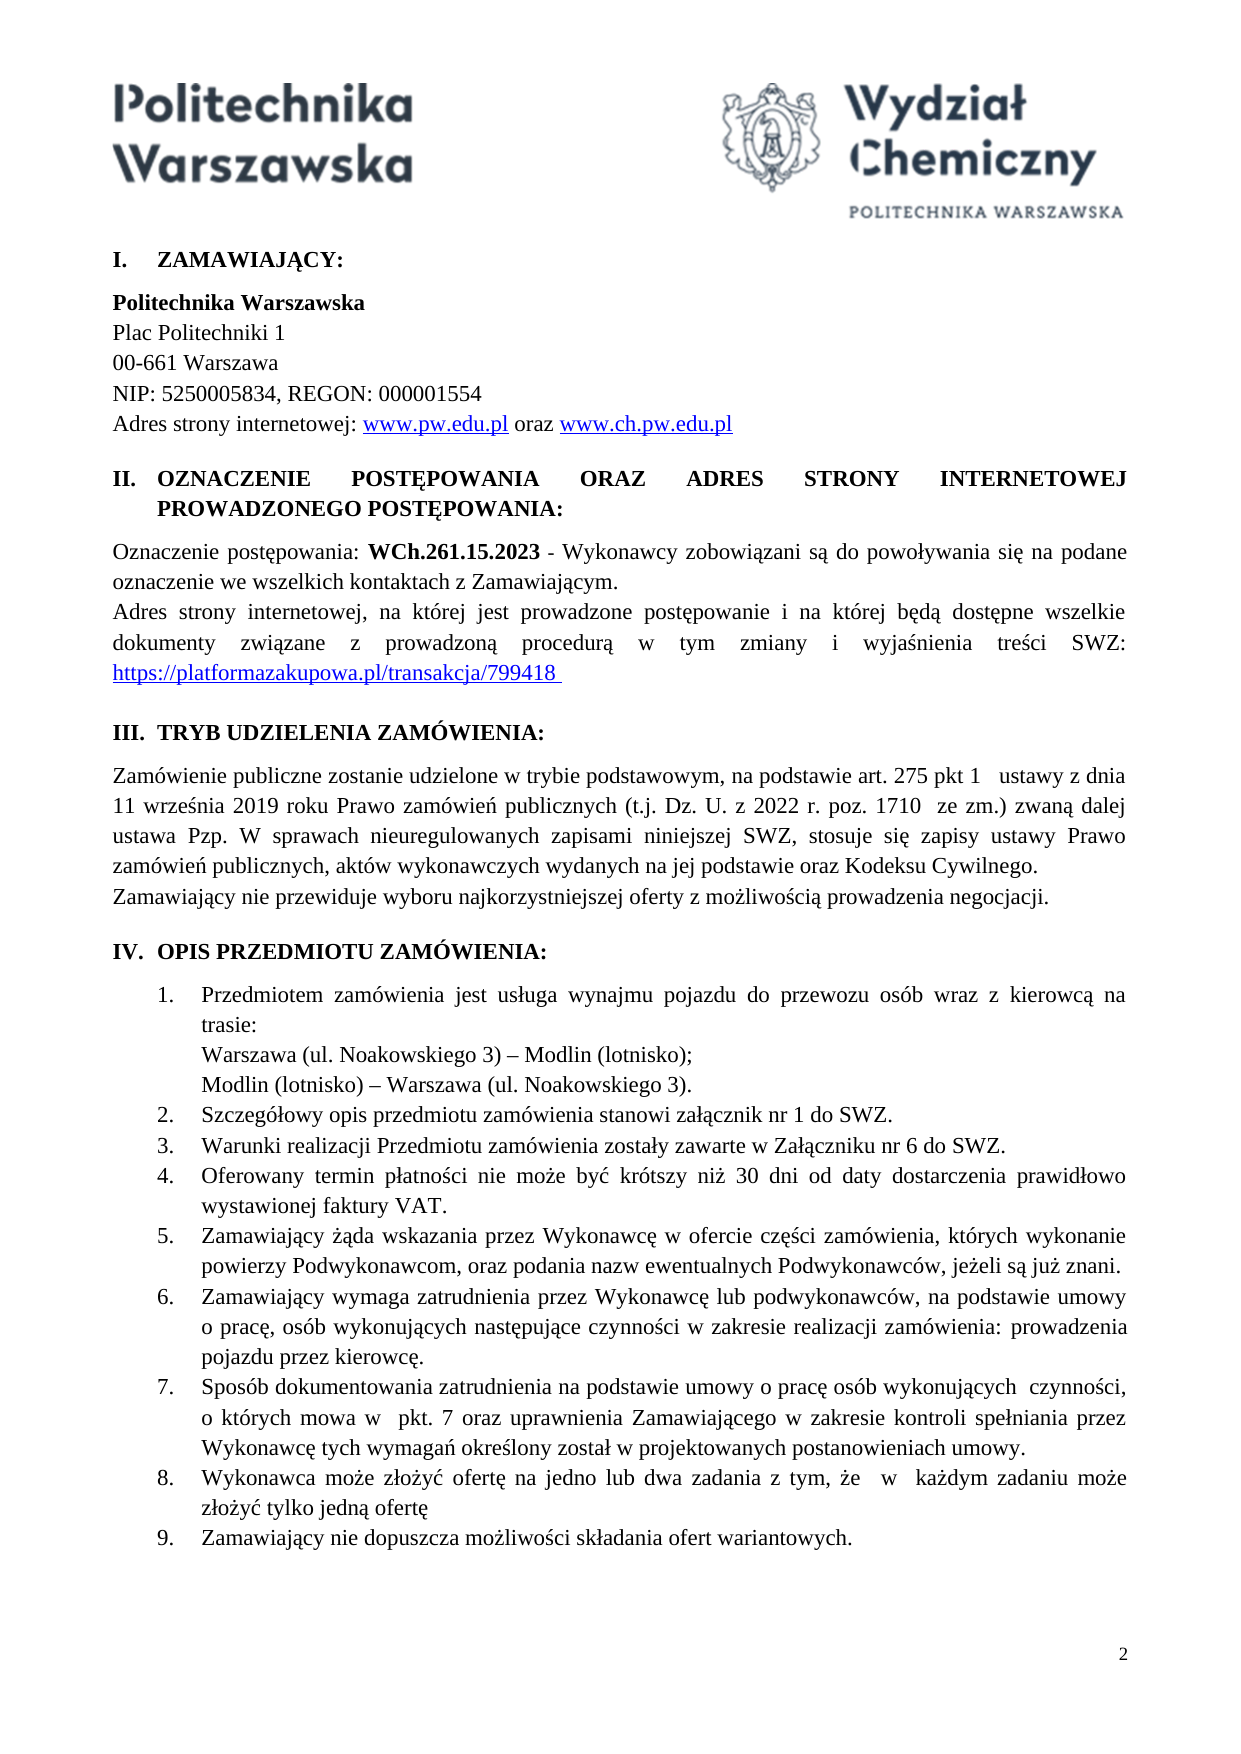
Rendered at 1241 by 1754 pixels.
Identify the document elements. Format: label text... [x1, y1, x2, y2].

text Warszawa (ul. Noakowskiego 3) – Modlin (lotnisko); [201, 1041, 1128, 1067]
text NIP: 5250005834, REGON: 000001554 [112, 380, 1128, 406]
text Adres strony internetowej: www.pw.edu.pl oraz www.ch.pw.edu.pl [112, 410, 1128, 436]
text Plac Politechniki 1 [112, 319, 1128, 346]
list OPIS PRZEDMIOTU ZAMÓWIENIA: [112, 938, 1128, 964]
text Zamówienie publiczne zostanie udzielone w trybie podstawowym, na podstawie art. 275 pkt 1 ustawy z dnia 11 września 2019 roku Prawo zamówień publicznych (t.j. Dz. U. z 2022 r. poz. 1710 ze zm.) zwaną dalej ustawa Pzp. W sprawach nieuregulowanych zapisami niniejszej SWZ, stosuje się zapisy ustawy Prawo zamówień publicznych, aktów wykonawczych wydanych na jej podstawie oraz Kodeksu Cywilnego. [112, 762, 1128, 879]
list ZAMAWIAJĄCY: [112, 246, 1128, 273]
list Przedmiotem zamówienia jest usługa wynajmu pojazdu do przewozu osób wraz z kierowcą na trasie: [157, 981, 1128, 1037]
text Oznaczenie postępowania: WCh.261.15.2023 - Wykonawcy zobowiązani są do powoływania się na podane oznaczenie we wszelkich kontaktach z Zamawiającym. [112, 538, 1128, 594]
text Adres strony internetowej, na której jest prowadzone postępowanie i na której będą dostępne wszelkie dokumenty związane z prowadzoną procedurą w tym zmiany i wyjaśnienia treści SWZ: https://platformazakupowa.pl/transakcja/799418 [112, 598, 1128, 685]
list TRYB UDZIELENIA ZAMÓWIENIA: [112, 719, 1128, 746]
list Szczegółowy opis przedmiotu zamówienia stanowi załącznik nr 1 do SWZ. [157, 1102, 1128, 1128]
list Zamawiający wymaga zatrudnienia przez Wykonawcę lub podwykonawców, na podstawie umowy o pracę, osób wykonujących następujące czynności w zakresie realizacji zamówienia: prowadzenia pojazdu przez kierowcę. [157, 1283, 1128, 1369]
list OZNACZENIE POSTĘPOWANIA ORAZ ADRES STRONY INTERNETOWEJ PROWADZONEGO POSTĘPOWANIA: [112, 465, 1128, 522]
text Zamawiający nie przewiduje wyboru najkorzystniejszej oferty z możliwością prowadzenia negocjacji. [112, 883, 1128, 909]
text 00-661 Warszawa [112, 349, 1128, 376]
list Oferowany termin płatności nie może być krótszy niż 30 dni od daty dostarczenia prawidłowo wystawionej faktury VAT. [157, 1162, 1128, 1218]
list Wykonawca może złożyć ofertę na jedno lub dwa zadania z tym, że w każdym zadaniu może złożyć tylko jedną ofertę [157, 1464, 1128, 1521]
list Sposób dokumentowania zatrudnienia na podstawie umowy o pracę osób wykonujących czynności, o których mowa w pkt. 7 oraz uprawnienia Zamawiającego w zakresie kontroli spełniania przez Wykonawcę tych wymagań określony został w projektowanych postanowieniach umowy. [157, 1373, 1128, 1460]
picture [112, 83, 1128, 223]
list Warunki realizacji Przedmiotu zamówienia zostały zawarte w Załączniku nr 6 do SWZ. [157, 1132, 1128, 1158]
list Zamawiający żąda wskazania przez Wykonawcę w ofercie części zamówienia, których wykonanie powierzy Podwykonawcom, oraz podania nazw ewentualnych Podwykonawców, jeżeli są już znani. [157, 1222, 1128, 1279]
text Modlin (lotnisko) – Warszawa (ul. Noakowskiego 3). [201, 1071, 1128, 1098]
text Politechnika Warszawska [112, 289, 1128, 315]
list Zamawiający nie dopuszcza możliwości składania ofert wariantowych. [157, 1524, 1128, 1551]
